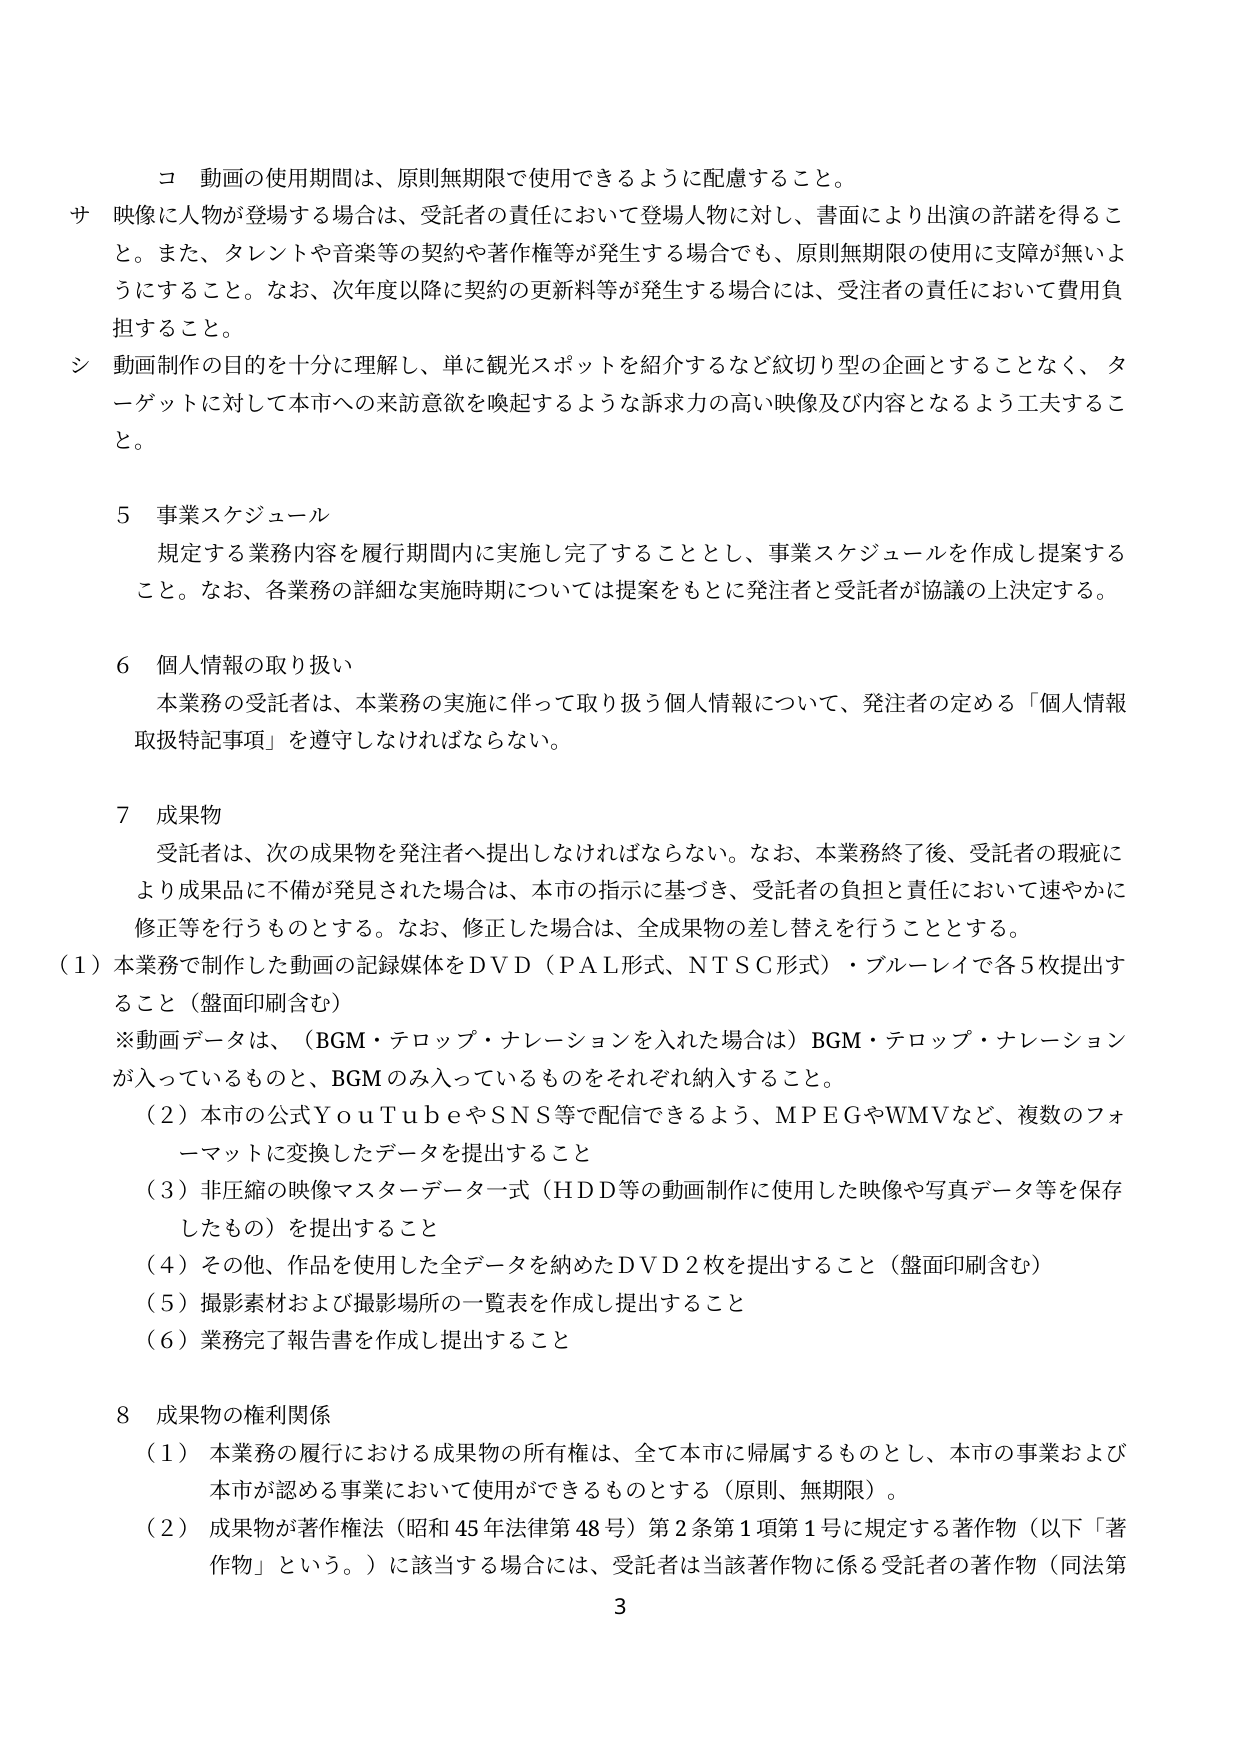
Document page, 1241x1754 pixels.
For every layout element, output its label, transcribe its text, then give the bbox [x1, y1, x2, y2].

text サ 映像に人物が登場する場合は、受託者の責任において登場人物に対し、書面により出演の許諾を得ること。また、タレントや音楽等の契約や著作権等が発生する場合でも、原則無期限の使用に支障が無いようにすること。なお、次年度以降に契約の更新料等が発生する場合には、受注者の責任において費用負担すること。 [25, 196, 1128, 346]
text ５ 事業スケジュール [112, 496, 1128, 533]
list シ 動画制作の目的を十分に理解し、単に観光スポットを紹介するなど紋切り型の企画とすることなく、ターゲットに対して本市への来訪意欲を喚起するような訴求力の高い映像及び内容となるよう工夫すること。 [25, 346, 1128, 458]
text （３）非圧縮の映像マスターデータ一式（ＨＤＤ等の動画制作に使用した映像や写真データ等を保存したもの）を提出すること [134, 1171, 1128, 1246]
text （６）業務完了報告書を作成し提出すること [134, 1321, 1128, 1358]
text （２）本市の公式ＹｏｕＴｕｂｅやＳＮＳ等で配信できるよう、ＭＰＥＧやＷＭＶなど、複数のフォーマットに変換したデータを提出すること [134, 1096, 1128, 1171]
list 本業務の履行における成果物の所有権は、全て本市に帰属するものとし、本市の事業および本市が認める事業において使用ができるものとする（原則、無期限）。 [134, 1433, 1128, 1508]
text 本業務の受託者は、本業務の実施に伴って取り扱う個人情報について、発注者の定める「個人情報取扱特記事項」を遵守しなければならない。 [112, 683, 1128, 758]
list ※動画データは、（BGM・テロップ・ナレーションを入れた場合は）BGM・テロップ・ナレーションが入っているものと、BGMのみ入っているものをそれぞれ納入すること。 [25, 1021, 1128, 1096]
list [134, 1508, 1128, 1583]
text （４）その他、作品を使用した全データを納めたＤＶＤ２枚を提出すること（盤面印刷含む） [134, 1246, 1128, 1283]
text ６ 個人情報の取り扱い [112, 646, 1128, 683]
list （１）本業務で制作した動画の記録媒体をＤＶＤ（ＰＡＬ形式、ＮＴＳＣ形式）・ブルーレイで各５枚提出すること（盤面印刷含む） [25, 946, 1128, 1021]
text 受託者は、次の成果物を発注者へ提出しなければならない。なお、本業務終了後、受託者の瑕疵により成果品に不備が発見された場合は、本市の指示に基づき、受託者の負担と責任において速やかに修正等を行うものとする。なお、修正した場合は、全成果物の差し替えを行うこととする。 [112, 833, 1128, 946]
text ８ 成果物の権利関係 [112, 1396, 1128, 1433]
text コ 動画の使用期間は、原則無期限で使用できるように配慮すること。 [112, 158, 1128, 196]
text （５）撮影素材および撮影場所の一覧表を作成し提出すること [134, 1283, 1128, 1321]
text 規定する業務内容を履行期間内に実施し完了することとし、事業スケジュールを作成し提案する こと。なお、各業務の詳細な実施時期については提案をもとに発注者と受託者が協議の上決定する。 [112, 533, 1128, 608]
text ７ 成果物 [112, 796, 1128, 833]
